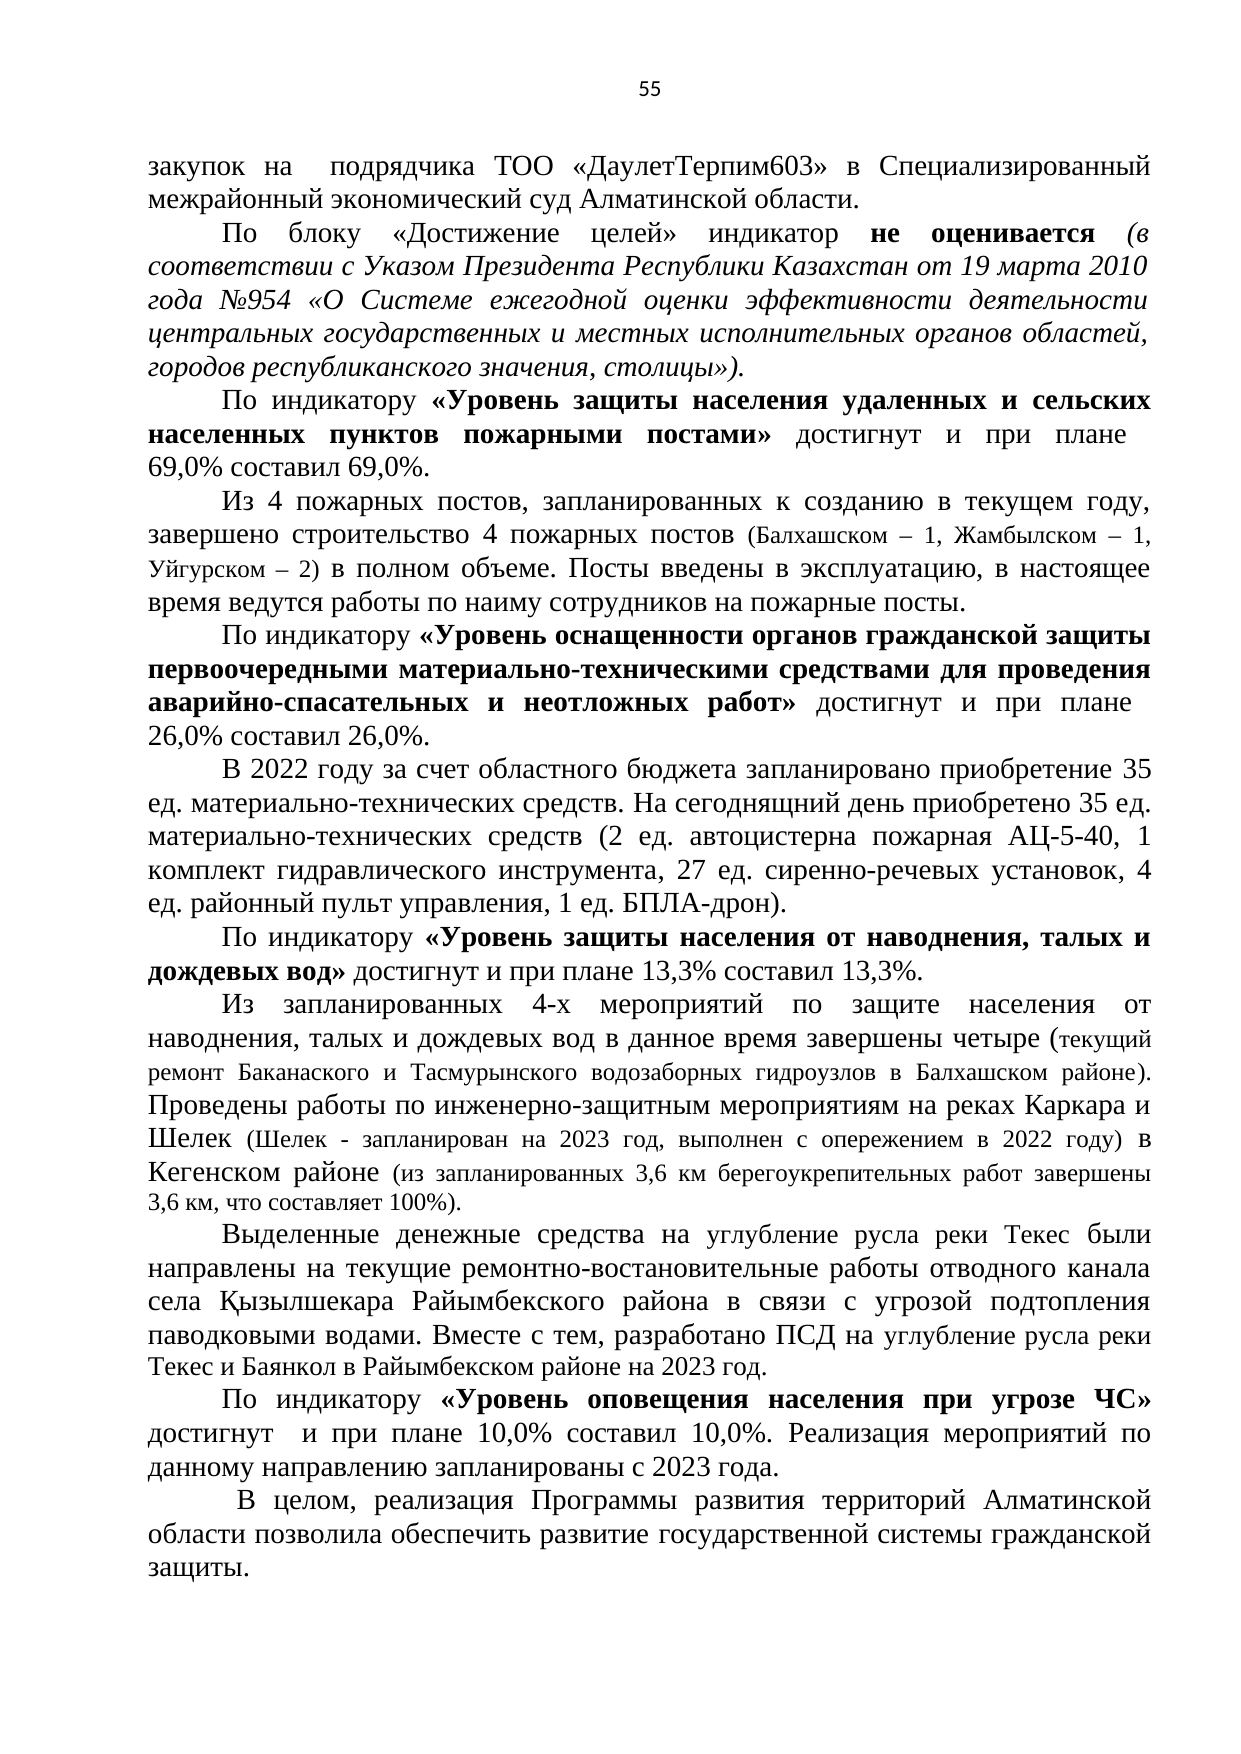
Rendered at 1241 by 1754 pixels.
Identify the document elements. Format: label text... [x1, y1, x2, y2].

text Из запланированных 4-х мероприятий по защите населения от наводнения, талых и дождевых вод в данное время завершены четыре (текущий ремонт Баканаского и Тасмурынского водозаборных гидроузлов в Балхашском районе). Проведены работы по инженерно-защитным мероприятиям на реках Каркара и Шелек (Шелек - запланирован на 2023 год, выполнен с опережением в 2022 году) в Кегенском районе (из запланированных 3,6 км берегоукрепительных работ завершены 3,6 км, что составляет 100%). [148, 986, 1152, 1216]
text В 2022 году за счет областного бюджета запланировано приобретение 35 ед. материально-технических средств. На сегоднящний день приобретено 35 ед. материально-технических средств (2 ед. автоцистерна пожарная АЦ-5-40, 1 комплект гидравлического инструмента, 27 ед. сиренно-речевых установок, 4 ед. районный пульт управления, 1 ед. БПЛА-дрон). [148, 751, 1152, 919]
text Из 4 пожарных постов, запланированных к созданию в текущем году, завершено строительство 4 пожарных постов (Балхашском – 1, Жамбылском – 1, Уйгурском – 2) в полном объеме. Посты введены в эксплуатацию, в настоящее время ведутся работы по наиму сотрудников на пожарные посты. [148, 483, 1152, 617]
text По индикатору «Уровень оповещения населения при угрозе ЧС» достигнут и при плане 10,0% составил 10,0%. Реализация мероприятий по данному направлению запланированы с 2023 года. [148, 1382, 1152, 1482]
text По блоку «Достижение целей» индикатор не оценивается (в соответствии с Указом Президента Республики Казахстан от 19 марта 2010 года №954 «О Системе ежегодной оценки эффективности деятельности центральных государственных и местных исполнительных органов областей, городов республиканского значения, столицы»). [148, 215, 1152, 382]
text Выделенные денежные средства на углубление русла реки Текес были направлены на текущие ремонтно-востановительные работы отводного канала села Қызылшекара Райымбекского района в связи с угрозой подтопления паводковыми водами. Вместе с тем, разработано ПСД на углубление русла реки Текес и Баянкол в Райымбекском районе на 2023 год. [148, 1216, 1152, 1382]
text В целом, реализация Программы развития территорий Алматинской области позволила обеспечить развитие государственной системы гражданской защиты. [148, 1482, 1152, 1583]
text По индикатору «Уровень защиты населения от наводнения, талых и дождевых вод» достигнут и при плане 13,3% составил 13,3%. [148, 919, 1152, 986]
text По индикатору «Уровень оснащенности органов гражданской защиты первоочередными материально-техническими средствами для проведения аварийно-спасательных и неотложных работ» достигнут и при плане 26,0% составил 26,0%. [148, 617, 1152, 751]
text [148, 148, 1152, 215]
text По индикатору «Уровень защиты населения удаленных и сельских населенных пунктов пожарными постами» достигнут и при плане 69,0% составил 69,0%. [148, 382, 1152, 483]
